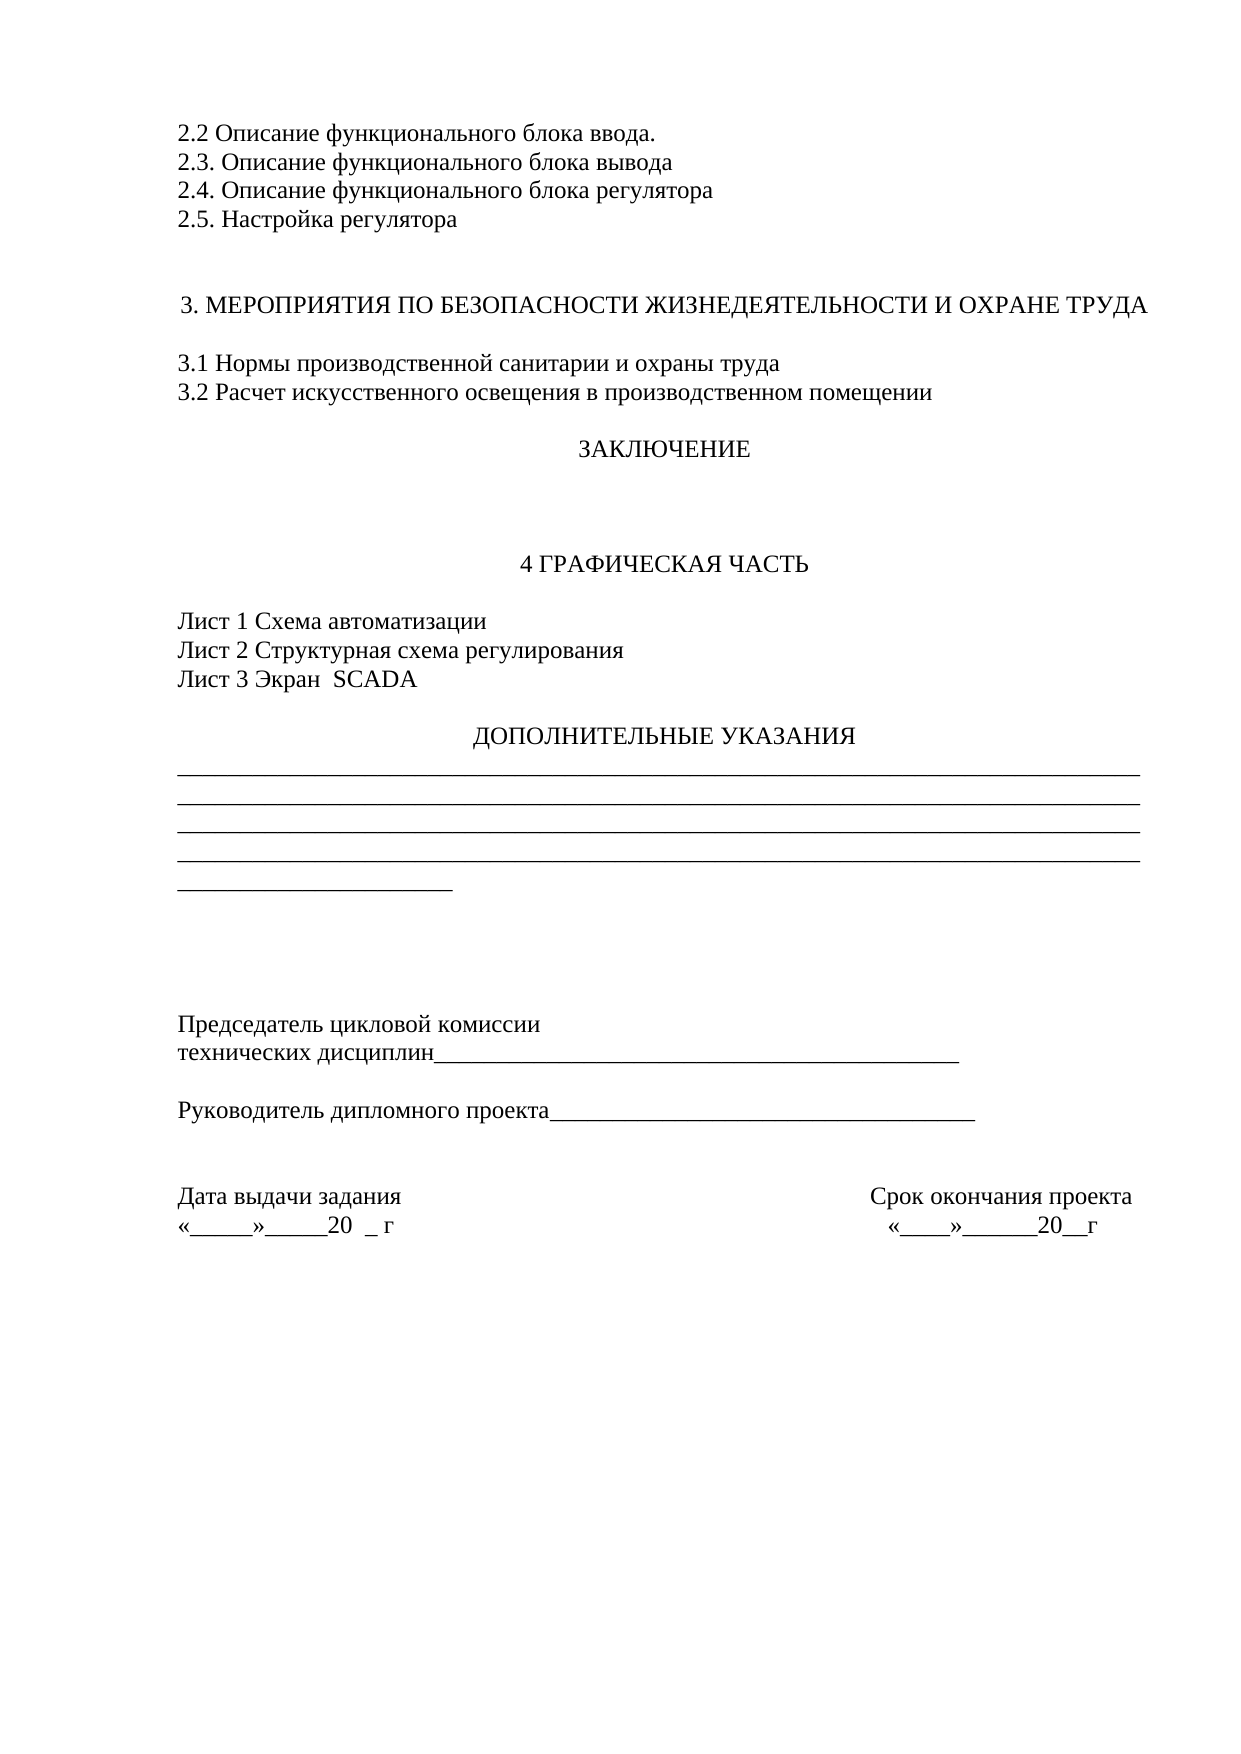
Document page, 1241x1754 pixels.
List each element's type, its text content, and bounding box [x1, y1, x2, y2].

text 2.5. Настройка регулятора [177, 204, 1152, 233]
text ЗАКЛЮЧЕНИЕ [177, 434, 1152, 463]
text технических дисциплин__________________________________________ [177, 1037, 1152, 1066]
text «_____»_____20 _ г «____»______20__г [177, 1210, 1152, 1239]
text Председатель цикловой комиссии [177, 1009, 1152, 1037]
text 4 ГРАФИЧЕСКАЯ ЧАСТЬ [177, 549, 1152, 577]
text 3.1 Нормы производственной санитарии и охраны труда [177, 348, 1152, 377]
text 2.4. Описание функционального блока регулятора [177, 176, 1152, 204]
text 2.3. Описание функционального блока вывода [177, 147, 1152, 176]
text ДОПОЛНИТЕЛЬНЫЕ УКАЗАНИЯ [177, 721, 1152, 750]
text Лист 1 Схема автоматизации [177, 606, 1152, 635]
text Руководитель дипломного проекта__________________________________ [177, 1095, 1152, 1124]
text Лист 2 Структурная схема регулирования [177, 635, 1152, 664]
text 3. МЕРОПРИЯТИЯ ПО БЕЗОПАСНОСТИ ЖИЗНЕДЕЯТЕЛЬНОСТИ И ОХРАНЕ ТРУДА [177, 291, 1152, 319]
text 3.2 Расчет искусственного освещения в производственном помещении [177, 377, 1152, 406]
text 2.2 Описание функционального блока ввода. [177, 118, 1152, 147]
text Лист 3 Экран SCADA [177, 664, 1152, 692]
text __________________________________________________________________________________________________________________________________________________________________________________________________________________________________________________________________________________________________________________________________________ [177, 750, 1152, 894]
text Дата выдачи задания Срок окончания проекта [177, 1181, 1152, 1210]
